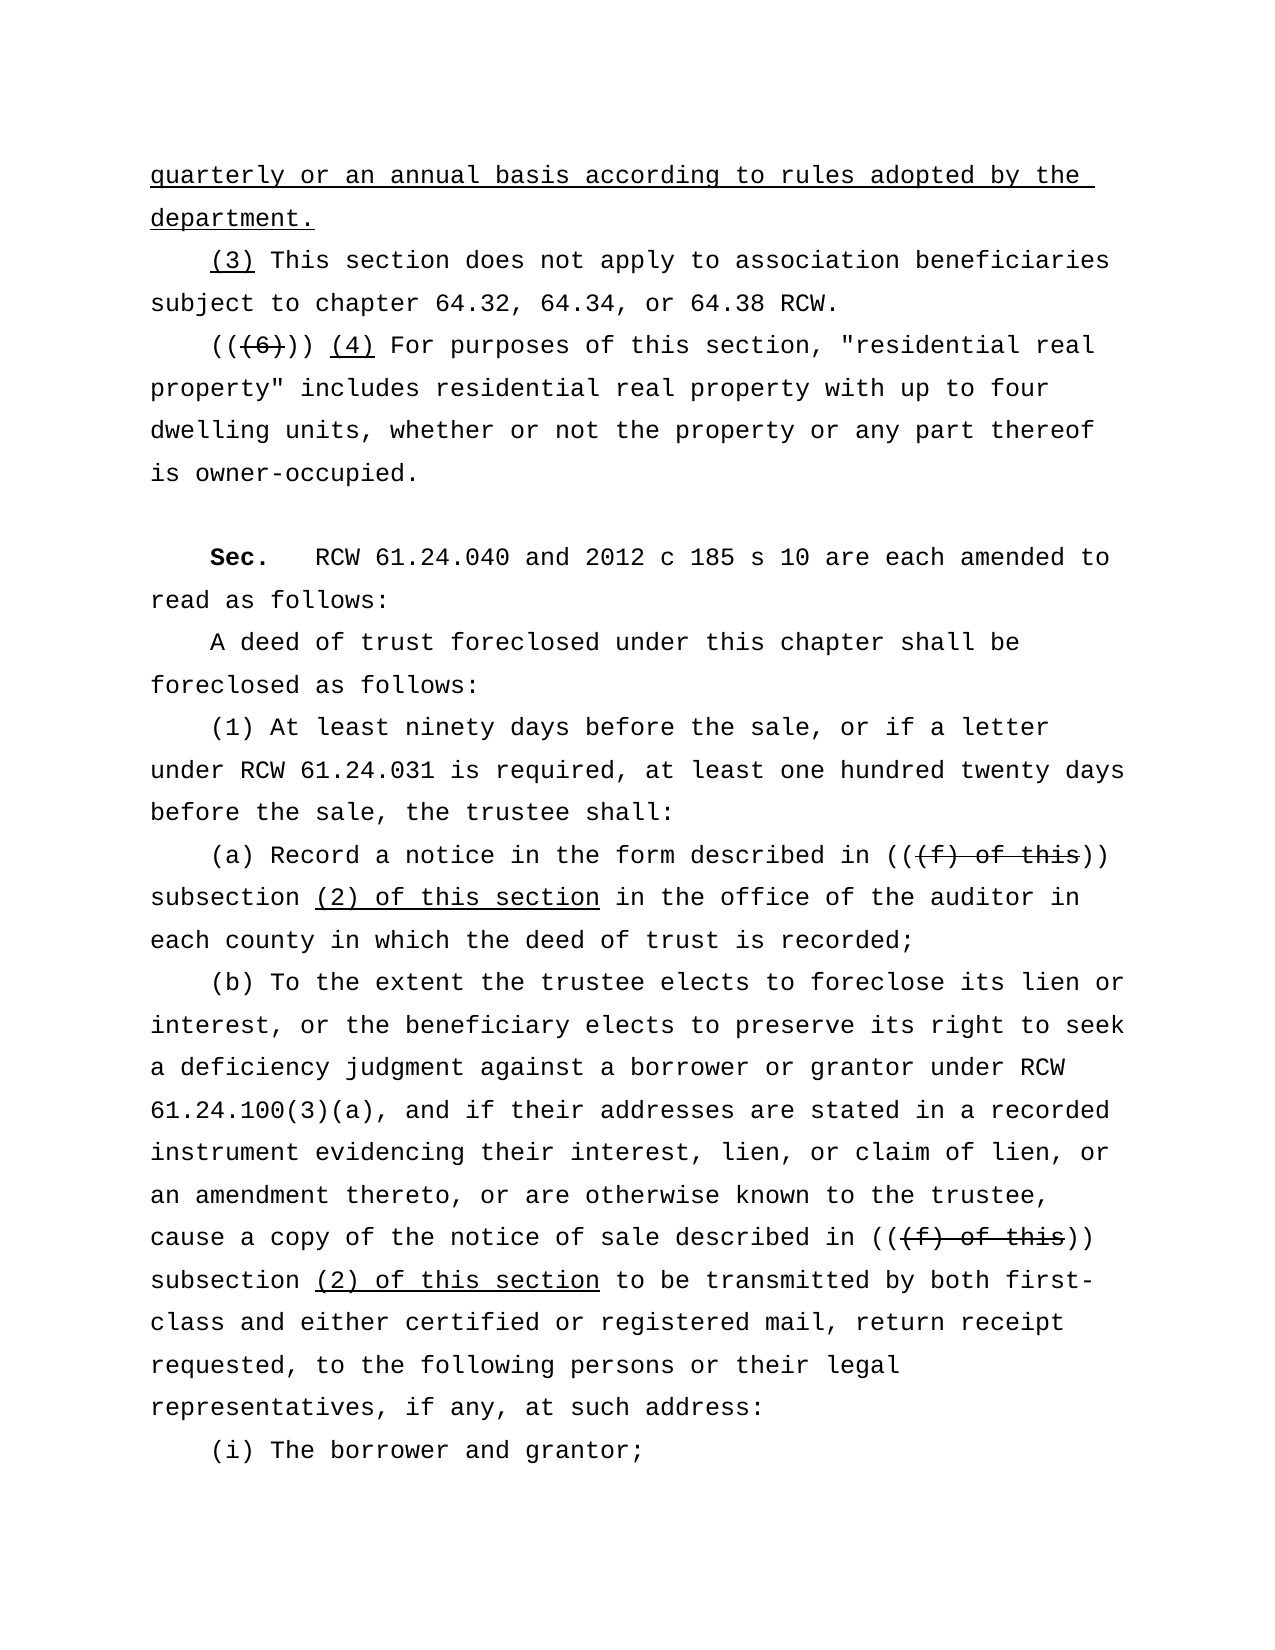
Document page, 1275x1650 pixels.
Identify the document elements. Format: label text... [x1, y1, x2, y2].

text (((6))) (4) For purposes of this section, "residential real property" includes residential real property with up to four dwelling units, whether or not the property or any part thereof is owner-occupied. [150, 320, 1125, 490]
text A deed of trust foreclosed under this chapter shall be foreclosed as follows: [150, 617, 1125, 702]
text (i) The borrower and grantor; [150, 1424, 1125, 1467]
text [150, 150, 1125, 235]
text (b) To the extent the trustee elects to foreclose its lien or interest, or the beneficiary elects to preserve its right to seek a deficiency judgment against a borrower or grantor under RCW 61.24.100(3)(a), and if their addresses are stated in a recorded instrument evidencing their interest, lien, or claim of lien, or an amendment thereto, or are otherwise known to the trustee, cause a copy of the notice of sale described in (((f) of this)) subsection (2) of this section to be transmitted by both first-class and either certified or registered mail, return receipt requested, to the following persons or their legal representatives, if any, at such address: [150, 957, 1125, 1424]
text (1) At least ninety days before the sale, or if a letter under RCW 61.24.031 is required, at least one hundred twenty days before the sale, the trustee shall: [150, 702, 1125, 829]
text Sec. RCW 61.24.040 and 2012 c 185 s 10 are each amended to read as follows: [150, 532, 1125, 617]
text (3) This section does not apply to association beneficiaries subject to chapter 64.32, 64.34, or 64.38 RCW. [150, 235, 1125, 320]
text (a) Record a notice in the form described in (((f) of this)) subsection (2) of this section in the office of the auditor in each county in which the deed of trust is recorded; [150, 829, 1125, 957]
